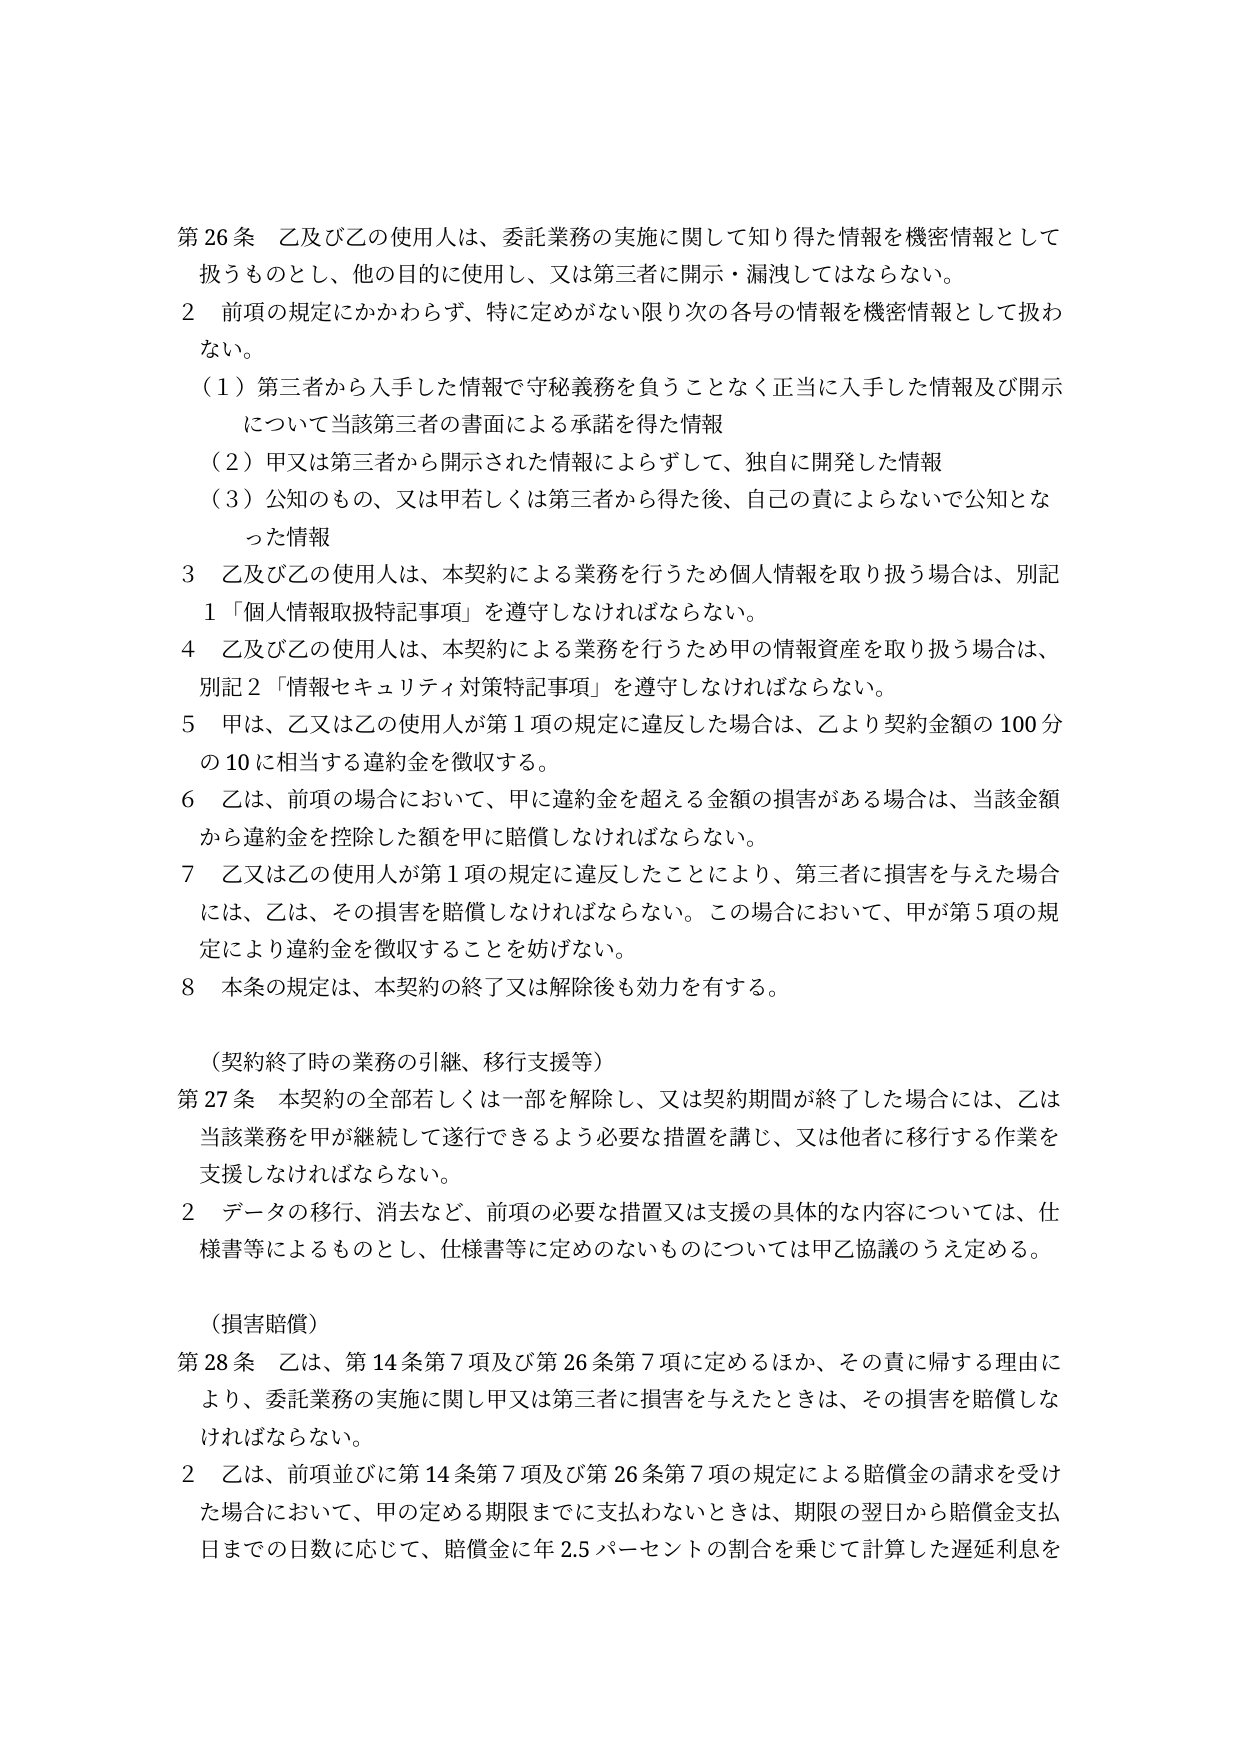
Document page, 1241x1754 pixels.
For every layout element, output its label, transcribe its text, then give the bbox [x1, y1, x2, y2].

text （契約終了時の業務の引継、移行支援等） [177, 1042, 1063, 1079]
text ５ 甲は、乙又は乙の使用人が第１項の規定に違反した場合は、乙より契約金額の100分の10に相当する違約金を徴収する。 [177, 704, 1063, 779]
text （１）第三者から入手した情報で守秘義務を負うことなく正当に入手した情報及び開示について当該第三者の書面による承諾を得た情報 [177, 367, 1063, 442]
text （２）甲又は第三者から開示された情報によらずして、独自に開発した情報 [177, 442, 1063, 479]
text ４ 乙及び乙の使用人は、本契約による業務を行うため甲の情報資産を取り扱う場合は、別記２「情報セキュリティ対策特記事項」を遵守しなければならない。 [177, 629, 1063, 704]
text ６ 乙は、前項の場合において、甲に違約金を超える金額の損害がある場合は、当該金額から違約金を控除した額を甲に賠償しなければならない。 [177, 779, 1063, 854]
text 第28条 乙は、第14条第７項及び第26条第７項に定めるほか、その責に帰する理由により、委託業務の実施に関し甲又は第三者に損害を与えたときは、その損害を賠償しなければならない。 [177, 1342, 1063, 1454]
text った情報 [199, 517, 1063, 554]
text （３）公知のもの、又は甲若しくは第三者から得た後、自己の責によらないで公知とな [177, 479, 1063, 517]
text 第26条 乙及び乙の使用人は、委託業務の実施に関して知り得た情報を機密情報として扱うものとし、他の目的に使用し、又は第三者に開示・漏洩してはならない。 [177, 217, 1063, 292]
text ２ 前項の規定にかかわらず、特に定めがない限り次の各号の情報を機密情報として扱わない。 [177, 292, 1063, 367]
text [177, 1454, 1063, 1567]
text （損害賠償） [177, 1304, 1063, 1342]
text ３ 乙及び乙の使用人は、本契約による業務を行うため個人情報を取り扱う場合は、別記１「個人情報取扱特記事項」を遵守しなければならない。 [177, 554, 1063, 629]
text ７ 乙又は乙の使用人が第１項の規定に違反したことにより、第三者に損害を与えた場合には、乙は、その損害を賠償しなければならない。この場合において、甲が第５項の規定により違約金を徴収することを妨げない。 [177, 854, 1063, 967]
text ８ 本条の規定は、本契約の終了又は解除後も効力を有する。 [177, 967, 1063, 1004]
text ２ データの移行、消去など、前項の必要な措置又は支援の具体的な内容については、仕様書等によるものとし、仕様書等に定めのないものについては甲乙協議のうえ定める。 [177, 1192, 1063, 1267]
text 第27条 本契約の全部若しくは一部を解除し、又は契約期間が終了した場合には、乙は当該業務を甲が継続して遂行できるよう必要な措置を講じ、又は他者に移行する作業を支援しなければならない。 [177, 1079, 1063, 1192]
